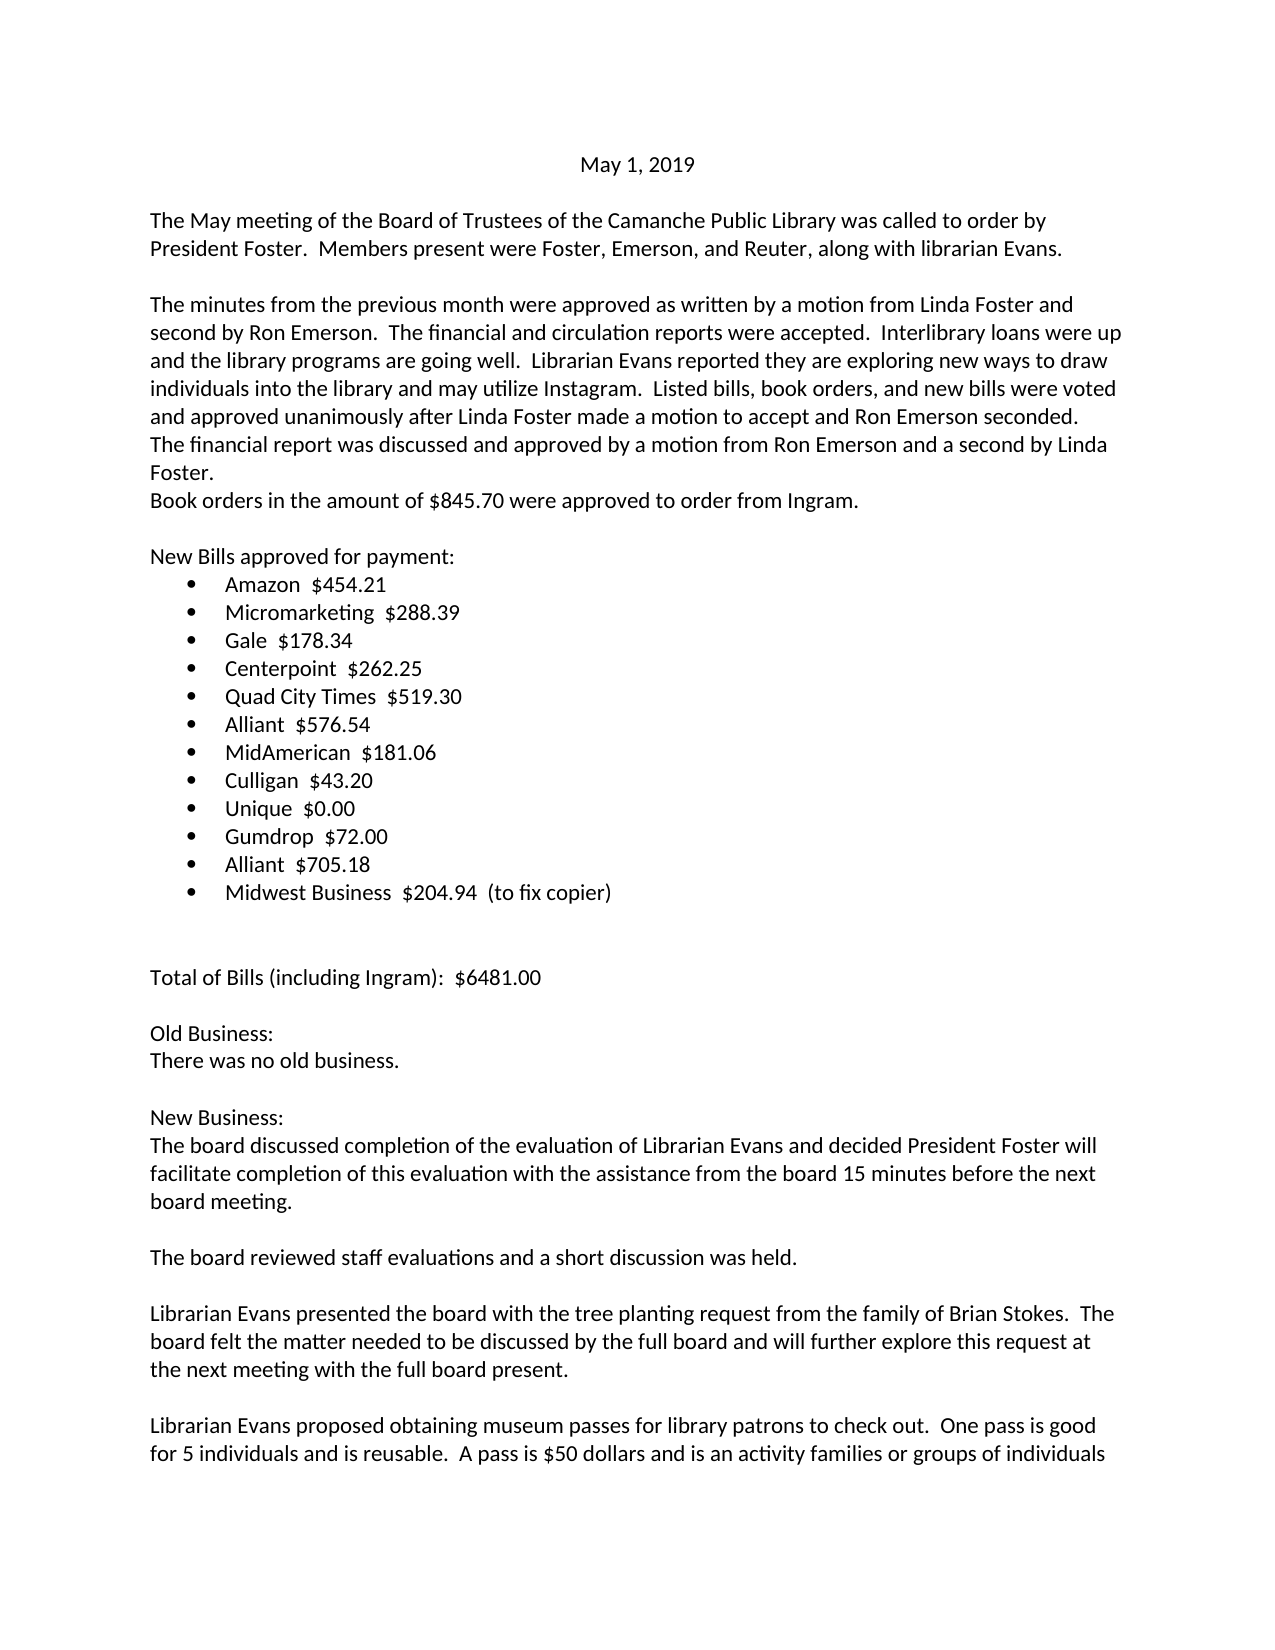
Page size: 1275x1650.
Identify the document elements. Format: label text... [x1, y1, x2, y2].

list Unique $0.00 [187, 794, 1125, 822]
list MidAmerican $181.06 [187, 738, 1125, 766]
list Quad City Times $519.30 [187, 682, 1125, 710]
list Amazon $454.21 [187, 570, 1125, 598]
text Total of Bills (including Ingram): $6481.00 [150, 963, 1125, 991]
list Midwest Business $204.94 (to fix copier) [187, 878, 1125, 907]
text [150, 1411, 1125, 1467]
list Alliant $576.54 [187, 710, 1125, 738]
text New Bills approved for payment: [150, 542, 1125, 570]
text The board reviewed staff evaluations and a short discussion was held. [150, 1243, 1125, 1271]
text Old Business: [150, 1019, 1125, 1047]
list Gale $178.34 [187, 626, 1125, 654]
list Centerpoint $262.25 [187, 654, 1125, 682]
list Alliant $705.18 [187, 851, 1125, 878]
text There was no old business. [150, 1047, 1125, 1075]
list Culligan $43.20 [187, 766, 1125, 794]
text New Business: The board discussed completion of the evaluation of Librarian Evans and decided President Foster will facilitate completion of this evaluation with the assistance from the board 15 minutes before the next board meeting. [150, 1103, 1125, 1215]
text May 1, 2019 [150, 150, 1125, 178]
text Book orders in the amount of $845.70 were approved to order from Ingram. [150, 486, 1125, 514]
text The May meeting of the Board of Trustees of the Camanche Public Library was called to order by President Foster. Members present were Foster, Emerson, and Reuter, along with librarian Evans. [150, 206, 1125, 262]
list Gumdrop $72.00 [187, 822, 1125, 851]
text The minutes from the previous month were approved as written by a motion from Linda Foster and second by Ron Emerson. The financial and circulation reports were accepted. Interlibrary loans were up and the library programs are going well. Librarian Evans reported they are exploring new ways to draw individuals into the library and may utilize Instagram. Listed bills, book orders, and new bills were voted and approved unanimously after Linda Foster made a motion to accept and Ron Emerson seconded. The financial report was discussed and approved by a motion from Ron Emerson and a second by Linda Foster. [150, 290, 1125, 486]
text Librarian Evans presented the board with the tree planting request from the family of Brian Stokes. The board felt the matter needed to be discussed by the full board and will further explore this request at the next meeting with the full board present. [150, 1299, 1125, 1383]
list Micromarketing $288.39 [187, 598, 1125, 626]
